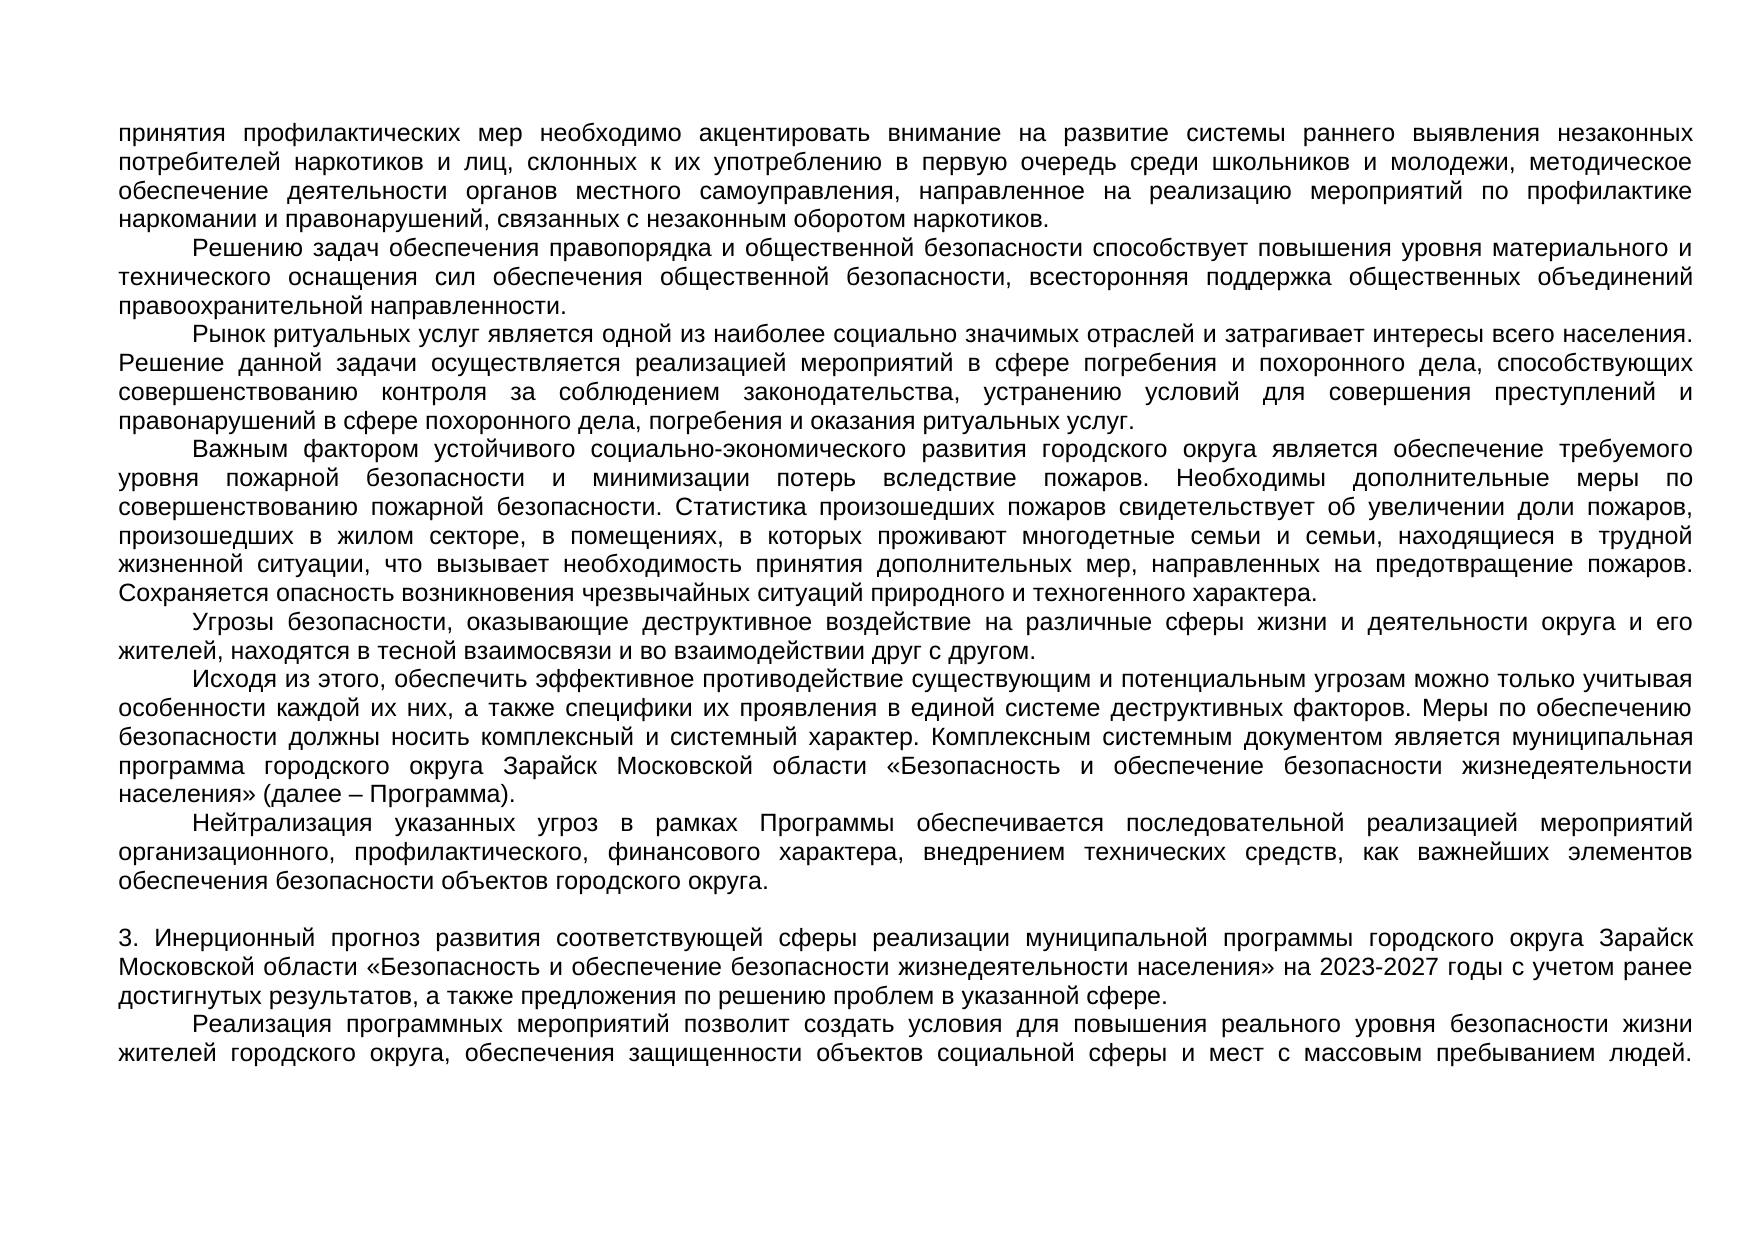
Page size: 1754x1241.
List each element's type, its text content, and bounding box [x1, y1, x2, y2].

text Нейтрализация указанных угроз в рамках Программы обеспечивается последовательной реализацией мероприятий организационного, профилактического, финансового характера, внедрением технических средств, как важнейших элементов обеспечения безопасности объектов городского округа. [118, 808, 1695, 894]
text Исходя из этого, обеспечить эффективное противодействие существующим и потенциальным угрозам можно только учитывая особенности каждой их них, а также специфики их проявления в единой системе деструктивных факторов. Меры по обеспечению безопасности должны носить комплексный и системный характер. Комплексным системным документом является муниципальная программа городского округа Зарайск Московской области «Безопасность и обеспечение безопасности жизнедеятельности населения» (далее – Программа). [118, 664, 1695, 808]
text Решению задач обеспечения правопорядка и общественной безопасности способствует повышения уровня материального и технического оснащения сил обеспечения общественной безопасности, всесторонняя поддержка общественных объединений правоохранительной направленности. [118, 233, 1695, 319]
text 3. Инерционный прогноз развития соответствующей сферы реализации муниципальной программы городского округа Зарайск Московской области «Безопасность и обеспечение безопасности жизнедеятельности населения» на 2023-2027 годы с учетом ранее достигнутых результатов, а также предложения по решению проблем в указанной сфере. [118, 923, 1695, 1009]
text Важным фактором устойчивого социально-экономического развития городского округа является обеспечение требуемого уровня пожарной безопасности и минимизации потерь вследствие пожаров. Необходимы дополнительные меры по совершенствованию пожарной безопасности. Статистика произошедших пожаров свидетельствует об увеличении доли пожаров, произошедших в жилом секторе, в помещениях, в которых проживают многодетные семьи и семьи, находящиеся в трудной жизненной ситуации, что вызывает необходимость принятия дополнительных мер, направленных на предотвращение пожаров. Сохраняется опасность возникновения чрезвычайных ситуаций природного и техногенного характера. [118, 434, 1695, 607]
text Рынок ритуальных услуг является одной из наиболее социально значимых отраслей и затрагивает интересы всего населения. Решение данной задачи осуществляется реализацией мероприятий в сфере погребения и похоронного дела, способствующих совершенствованию контроля за соблюдением законодательства, устранению условий для совершения преступлений и правонарушений в сфере похоронного дела, погребения и оказания ритуальных услуг. [118, 319, 1695, 434]
text Угрозы безопасности, оказывающие деструктивное воздействие на различные сферы жизни и деятельности округа и его жителей, находятся в тесной взаимосвязи и во взаимодействии друг с другом. [118, 607, 1695, 664]
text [118, 1009, 1695, 1067]
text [118, 118, 1695, 233]
